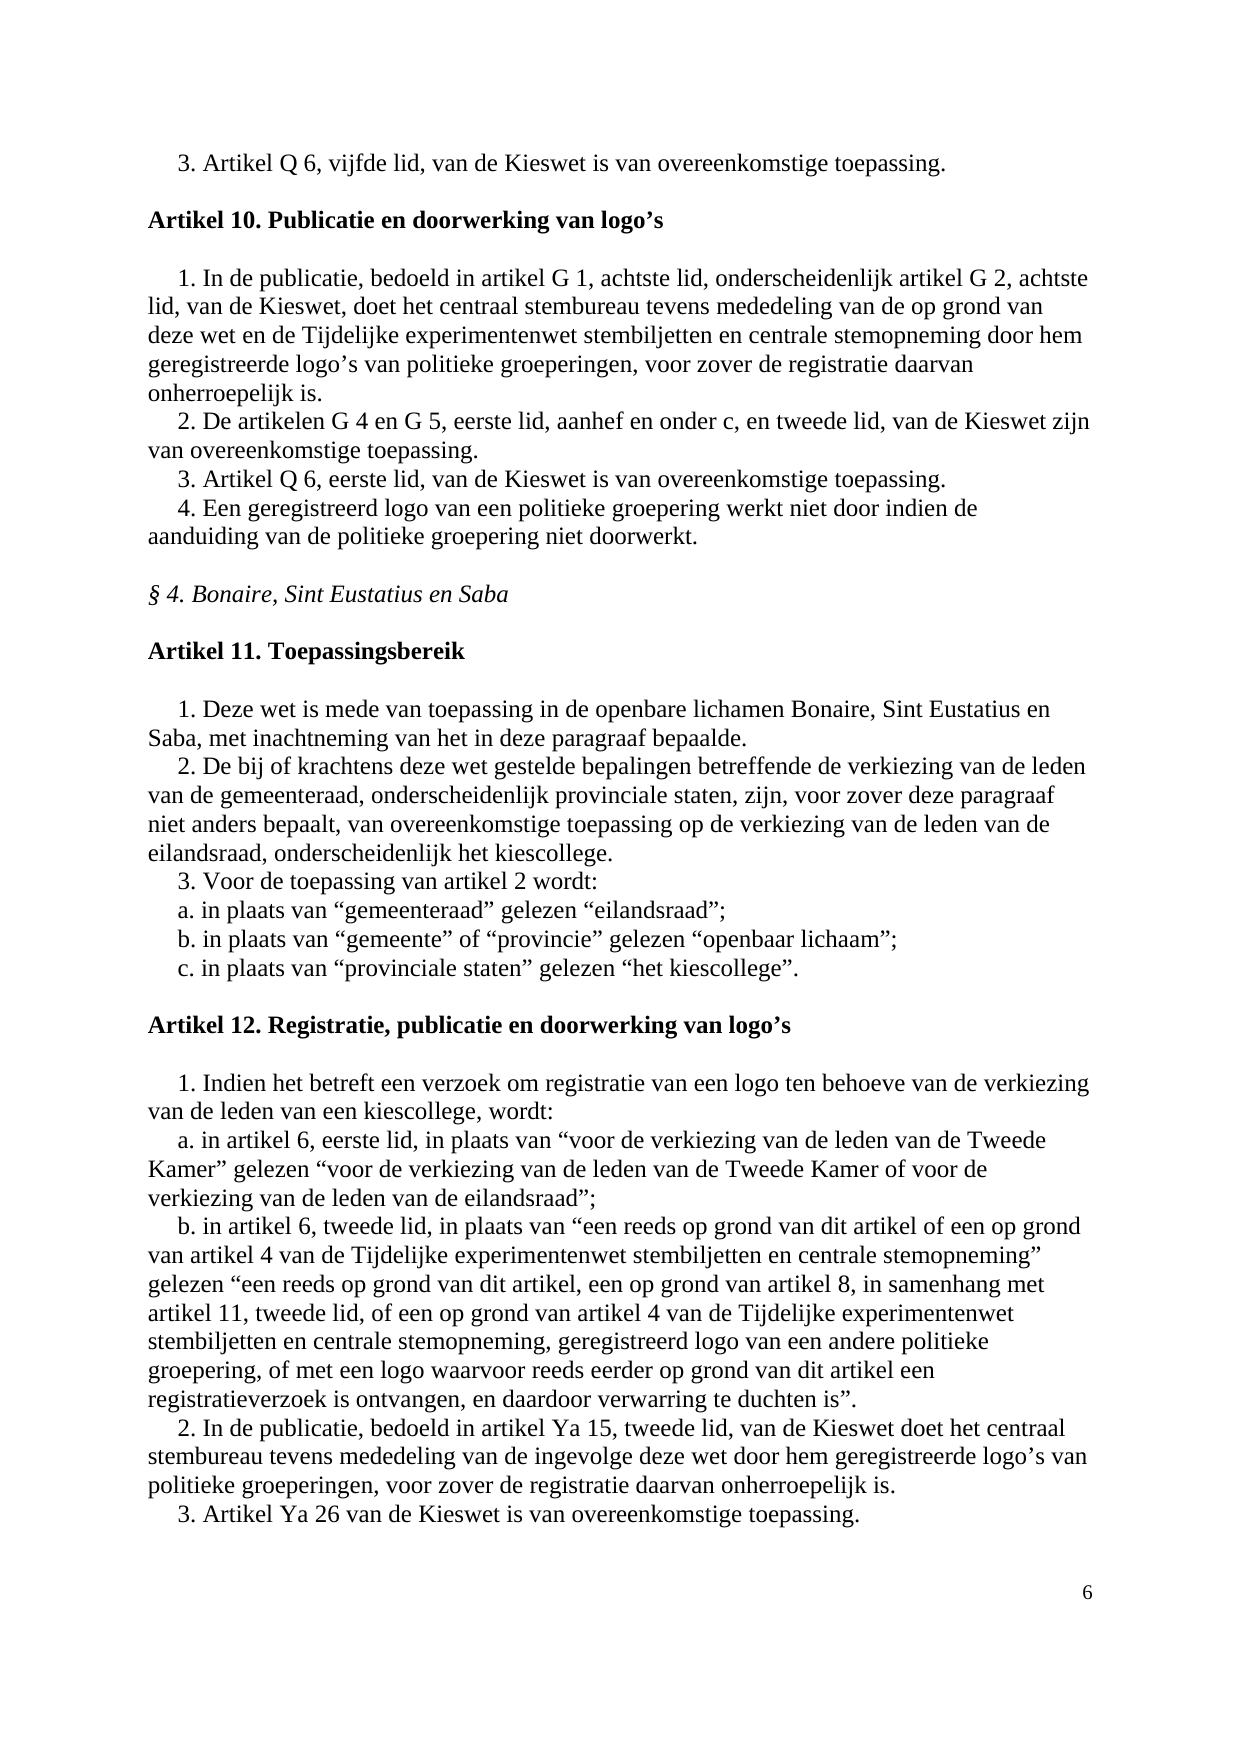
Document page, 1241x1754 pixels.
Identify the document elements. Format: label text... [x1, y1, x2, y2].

text Artikel 11. Toepassingsbereik [148, 636, 1092, 665]
text a. in plaats van “gemeenteraad” gelezen “eilandsraad”; [148, 895, 1092, 924]
text § 4. Bonaire, Sint Eustatius en Saba [148, 579, 1092, 608]
text 3. Artikel Q 6, eerste lid, van de Kieswet is van overeenkomstige toepassing. [148, 464, 1092, 493]
text b. in artikel 6, tweede lid, in plaats van “een reeds op grond van dit artikel of een op grond van artikel 4 van de Tijdelijke experimentenwet stembiljetten en centrale stemopneming” gelezen “een reeds op grond van dit artikel, een op grond van artikel 8, in samenhang met artikel 11, tweede lid, of een op grond van artikel 4 van de Tijdelijke experimentenwet stembiljetten en centrale stemopneming, geregistreerd logo van een andere politieke groepering, of met een logo waarvoor reeds eerder op grond van dit artikel een registratieverzoek is ontvangen, en daardoor verwarring te duchten is”. [148, 1211, 1092, 1413]
text 3. Artikel Ya 26 van de Kieswet is van overeenkomstige toepassing. [148, 1499, 1092, 1528]
text 1. Deze wet is mede van toepassing in de openbare lichamen Bonaire, Sint Eustatius en Saba, met inachtneming van het in deze paragraaf bepaalde. [148, 694, 1092, 751]
text b. in plaats van “gemeente” of “provincie” gelezen “openbaar lichaam”; [148, 924, 1092, 953]
text 3. Voor de toepassing van artikel 2 wordt: [148, 866, 1092, 895]
text 4. Een geregistreerd logo van een politieke groepering werkt niet door indien de aanduiding van de politieke groepering niet doorwerkt. [148, 493, 1092, 550]
text a. in artikel 6, eerste lid, in plaats van “voor de verkiezing van de leden van de Tweede Kamer” gelezen “voor de verkiezing van de leden van de Tweede Kamer of voor de verkiezing van de leden van de eilandsraad”; [148, 1125, 1092, 1211]
text 2. De bij of krachtens deze wet gestelde bepalingen betreffende de verkiezing van de leden van de gemeenteraad, onderscheidenlijk provinciale staten, zijn, voor zover deze paragraaf niet anders bepaalt, van overeenkomstige toepassing op de verkiezing van de leden van de eilandsraad, onderscheidenlijk het kiescollege. [148, 751, 1092, 866]
text 3. Artikel Q 6, vijfde lid, van de Kieswet is van overeenkomstige toepassing. [148, 148, 1092, 176]
text Artikel 12. Registratie, publicatie en doorwerking van logo’s [148, 1010, 1092, 1039]
text 2. In de publicatie, bedoeld in artikel Ya 15, tweede lid, van de Kieswet doet het centraal stembureau tevens mededeling van de ingevolge deze wet door hem geregistreerde logo’s van politieke groeperingen, voor zover de registratie daarvan onherroepelijk is. [148, 1413, 1092, 1499]
text Artikel 10. Publicatie en doorwerking van logo’s [148, 205, 1092, 234]
text c. in plaats van “provinciale staten” gelezen “het kiescollege”. [148, 953, 1092, 981]
text 2. De artikelen G 4 en G 5, eerste lid, aanhef en onder c, en tweede lid, van de Kieswet zijn van overeenkomstige toepassing. [148, 406, 1092, 464]
text 1. In de publicatie, bedoeld in artikel G 1, achtste lid, onderscheidenlijk artikel G 2, achtste lid, van de Kieswet, doet het centraal stembureau tevens mededeling van de op grond van deze wet en de Tijdelijke experimentenwet stembiljetten en centrale stemopneming door hem geregistreerde logo’s van politieke groeperingen, voor zover de registratie daarvan onherroepelijk is. [148, 263, 1092, 406]
text 1. Indien het betreft een verzoek om registratie van een logo ten behoeve van de verkiezing van de leden van een kiescollege, wordt: [148, 1068, 1092, 1125]
